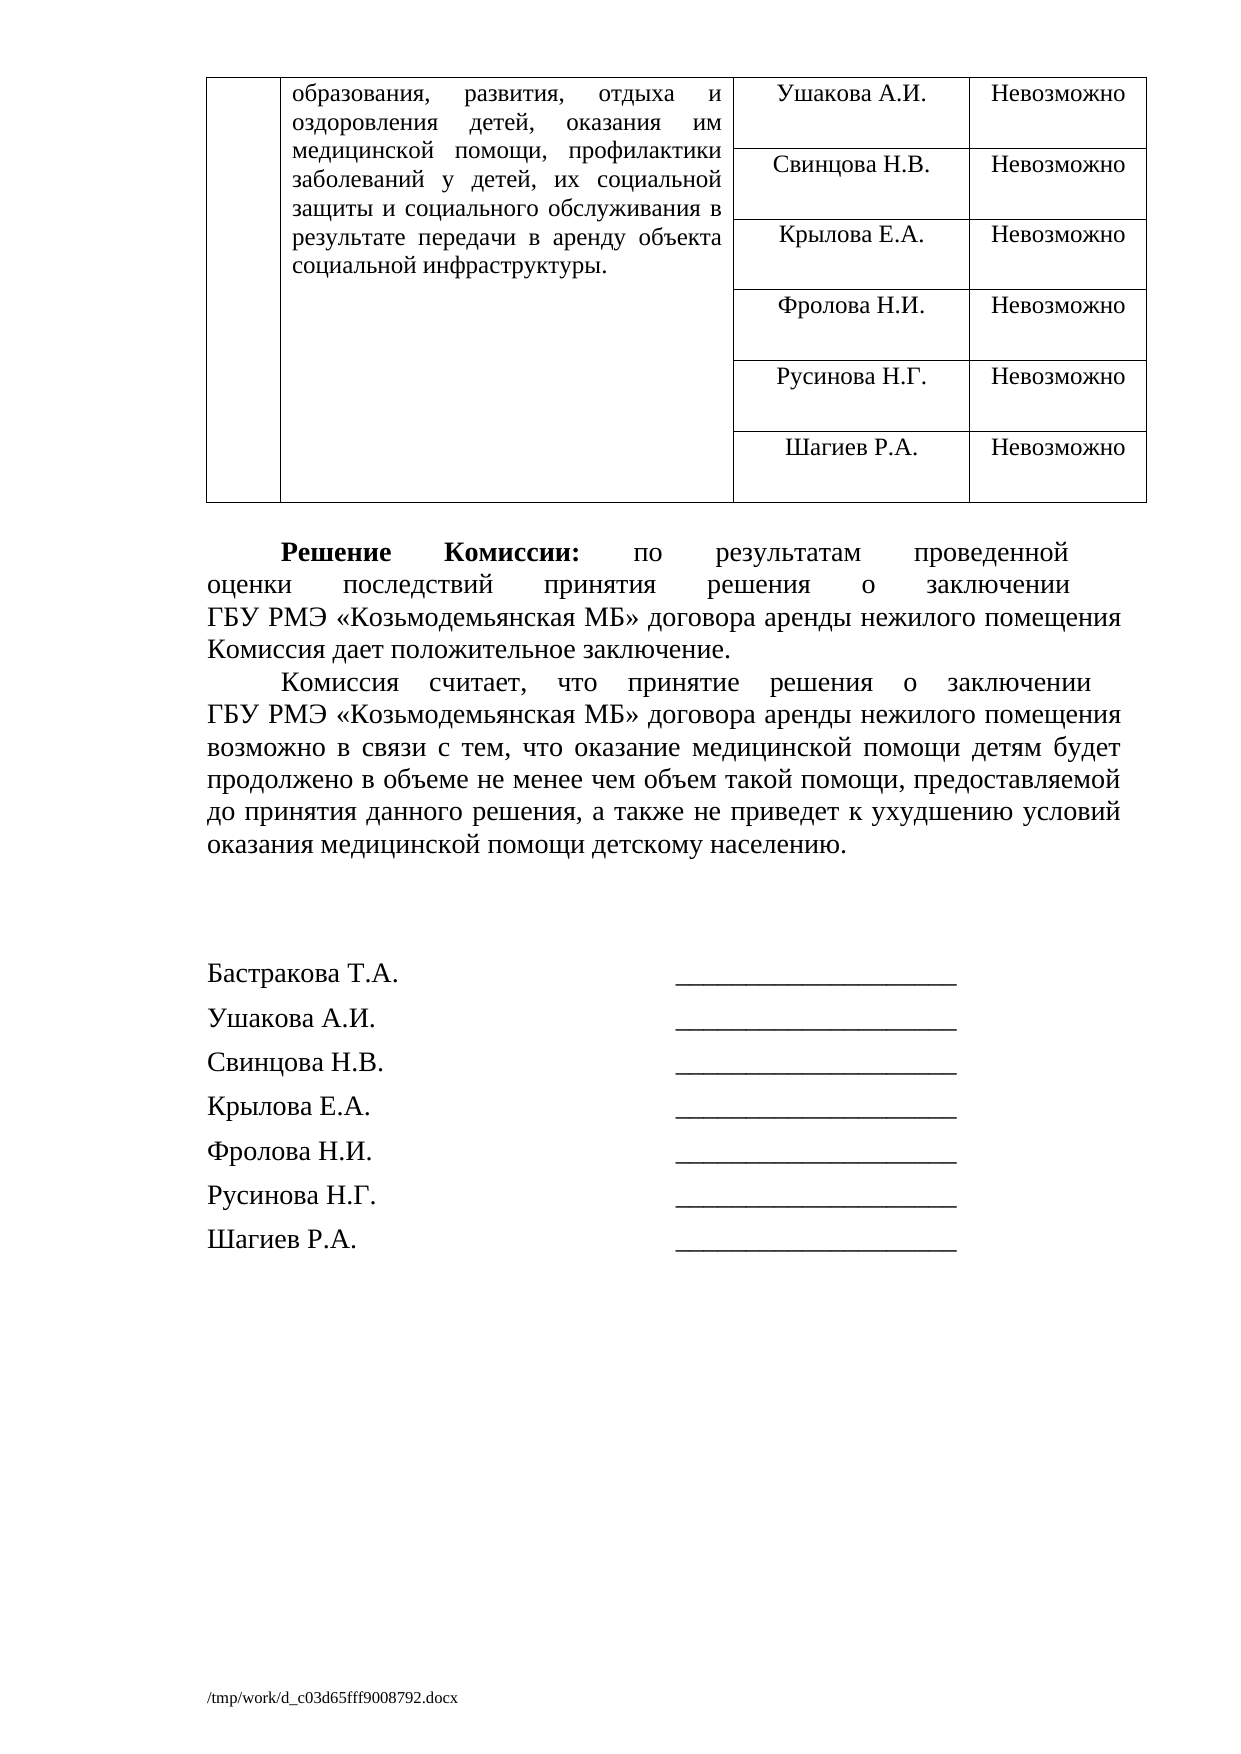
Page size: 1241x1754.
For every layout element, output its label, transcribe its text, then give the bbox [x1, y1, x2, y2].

table_cell Крылова Е.А. [734, 220, 969, 289]
table_cell Русинова Н.Г. [196, 1178, 664, 1223]
table_cell Свинцова Н.В. [734, 149, 969, 218]
table_cell 3. [207, 78, 280, 502]
table_cell ____________________ [664, 1223, 1133, 1267]
table_cell Невозможно [970, 290, 1146, 360]
table_cell Ушакова А.И. [196, 1001, 664, 1045]
table_cell Крылова Е.А. [196, 1090, 664, 1134]
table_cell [281, 78, 733, 502]
table_header Бастракова Т.А. [196, 956, 664, 1001]
table_cell Невозможно [970, 149, 1146, 218]
table_cell Невозможно [970, 361, 1146, 431]
table_cell ____________________ [664, 1090, 1133, 1134]
table_cell Шагиев Р.А. [734, 432, 969, 502]
table_cell Свинцова Н.В. [196, 1045, 664, 1089]
table_cell ____________________ [664, 1001, 1133, 1045]
text Комиссия считает, что принятие решения о заключении ГБУ РМЭ «Козьмодемьянская МБ» договора аренды нежилого помещения возможно в связи с тем, что оказание медицинской помощи детям будет продолжено в объеме не менее чем объем такой помощи, предоставляемой до принятия данного решения, а также не приведет к ухудшению условий оказания медицинской помощи детскому населению. [207, 665, 1122, 859]
table_cell Фролова Н.И. [196, 1134, 664, 1178]
table_cell Русинова Н.Г. [734, 361, 969, 431]
table_cell Невозможно [970, 220, 1146, 289]
table_cell ____________________ [664, 1045, 1133, 1089]
text Решение Комиссии: по результатам проведенной оценки последствий принятия решения о заключении ГБУ РМЭ «Козьмодемьянская МБ» договора аренды нежилого помещения Комиссия дает положительное заключение. [207, 535, 1122, 665]
table_cell ____________________ [664, 1134, 1133, 1178]
table_cell Ушакова А.И. [734, 78, 969, 148]
table_cell Фролова Н.И. [734, 290, 969, 360]
table_cell Невозможно [970, 78, 1146, 148]
table_cell Невозможно [970, 432, 1146, 502]
table_cell Шагиев Р.А. [196, 1223, 664, 1267]
table_header ____________________ [664, 956, 1133, 1001]
table_cell ____________________ [664, 1178, 1133, 1223]
